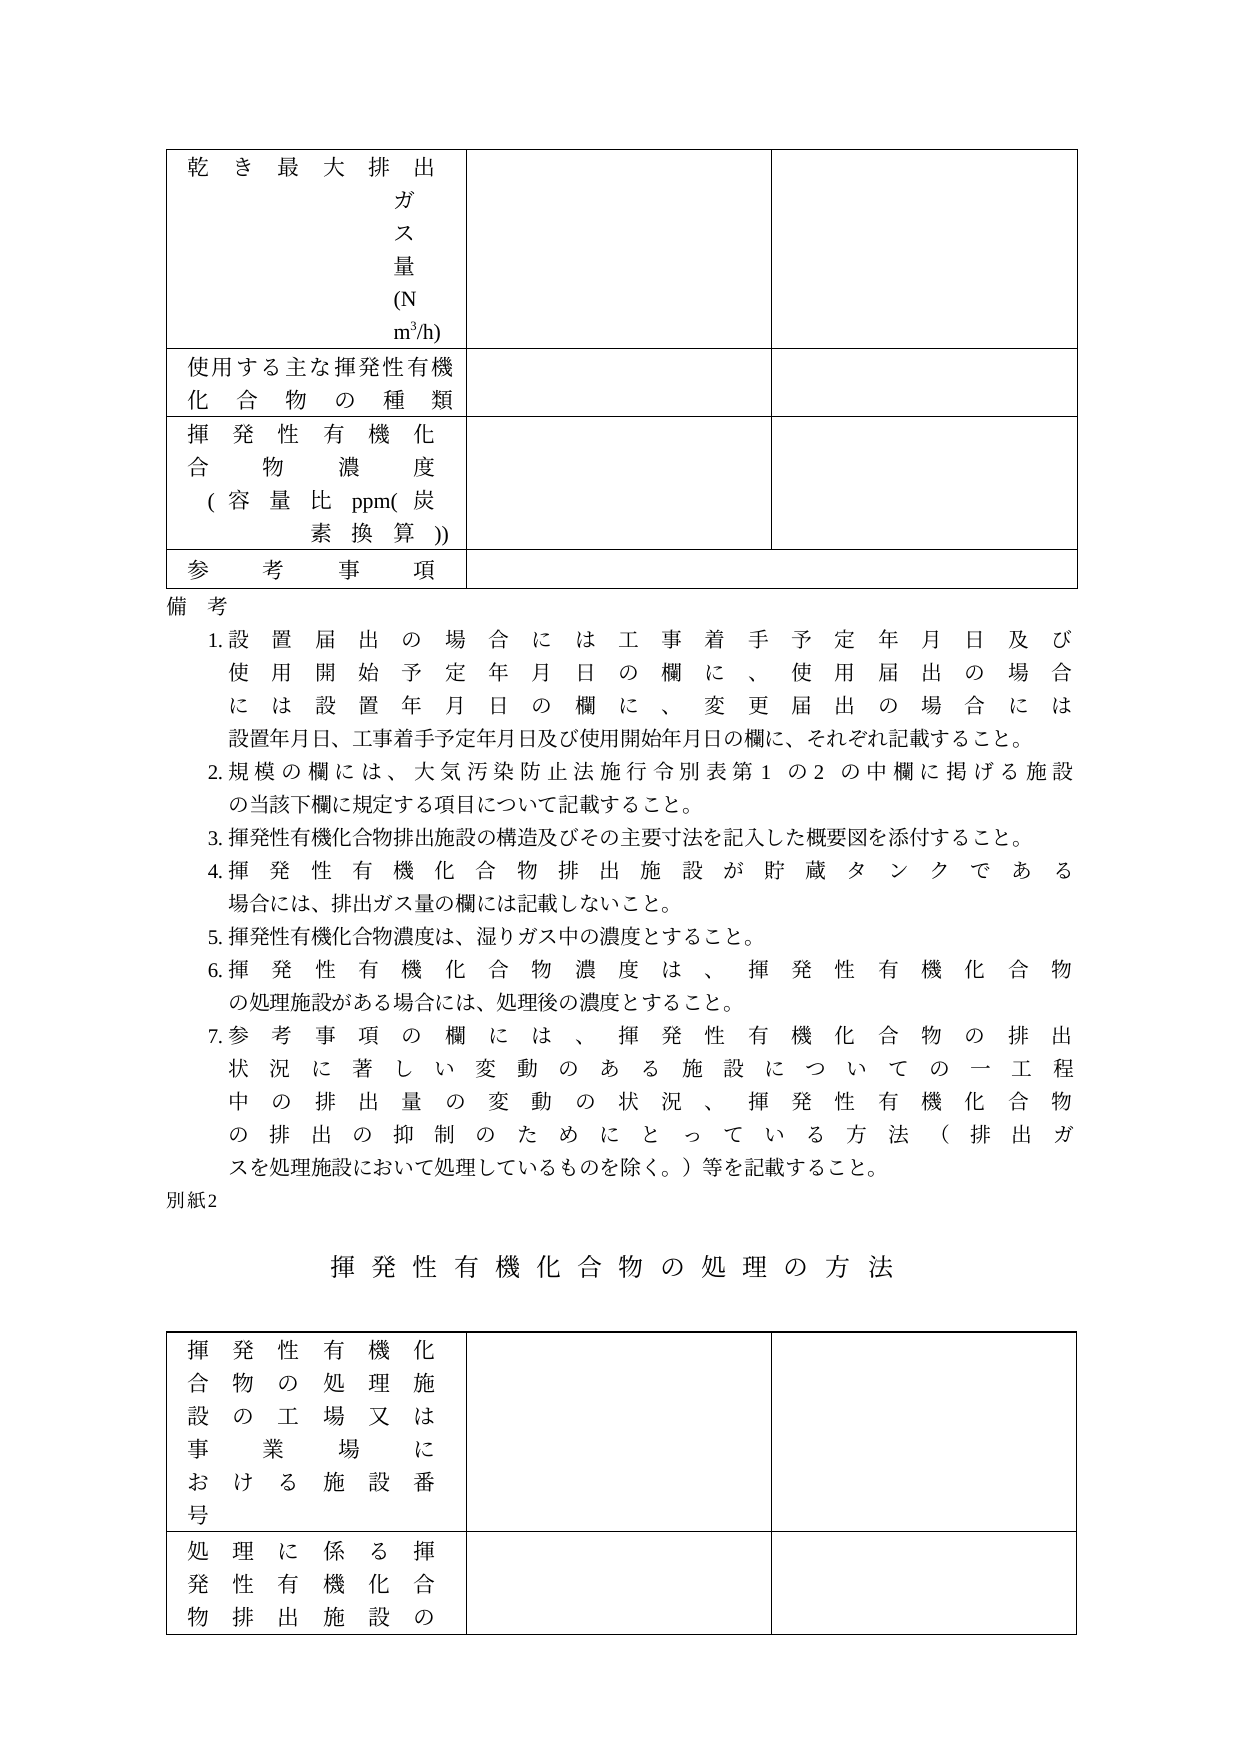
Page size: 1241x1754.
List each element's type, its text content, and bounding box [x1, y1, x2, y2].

table_cell 参考事項 [167, 550, 466, 587]
table_cell [467, 150, 771, 348]
table_cell [467, 550, 1077, 587]
list 揮発性有機化合物濃度は、湿りガス中の濃度とすること。 [193, 919, 1074, 952]
table_cell 乾き最大排出ガス量 (Nm3/h) [167, 150, 466, 348]
text 別紙2 [166, 1183, 1074, 1216]
list 揮発性有機化合物排出施設の構造及びその主要寸法を記入した概要図を添付すること。 [193, 820, 1074, 853]
table_cell [467, 417, 771, 549]
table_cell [167, 1532, 466, 1634]
table_cell [467, 1532, 771, 1634]
text 揮発性有機化合物の処理の方法 [166, 1232, 1074, 1298]
table_header [772, 1333, 1076, 1531]
table_header 揮発性有機化合物の処理施設の工場又は事業場に おける施設番号 [167, 1333, 466, 1531]
list 揮発性有機化合物排出施設が貯蔵タンクである場合には、排出ガス量の欄には記載しないこと。 [193, 853, 1074, 919]
table_cell 揮発性有機化合物濃度 (容量比ppm(炭素換算)) [167, 417, 466, 549]
list 設置届出の場合には工事着手予定年月日及び使用開始予定年月日の欄に、使用届出の場合には設置年月日の欄に、変更届出の場合には設置年月日、工事着手予定年月日及び使用開始年月日の欄に、それぞれ記載すること。 [193, 622, 1074, 754]
text 備考 [166, 589, 1074, 622]
list 揮発性有機化合物濃度は、揮発性有機化合物の処理施設がある場合には、処理後の濃度とすること。 [193, 952, 1074, 1018]
table_cell [772, 417, 1077, 549]
table_cell [772, 1532, 1076, 1634]
table_cell [772, 150, 1077, 348]
list 参考事項の欄には、揮発性有機化合物の排出状況に著しい変動のある施設についての一工程中の排出量の変動の状況、揮発性有機化合物の排出の抑制のためにとっている方法（排出ガスを処理施設において処理しているものを除く。）等を記載すること。 [193, 1018, 1074, 1183]
table_header [467, 1333, 771, 1531]
table_cell 使用する主な揮発性有機 化合物の種類 [167, 349, 466, 416]
table_cell [772, 349, 1077, 416]
table_cell [467, 349, 771, 416]
list 規模の欄には、大気汚染防止法施行令別表第1の2の中欄に掲げる施設の当該下欄に規定する項目について記載すること。 [193, 754, 1074, 820]
